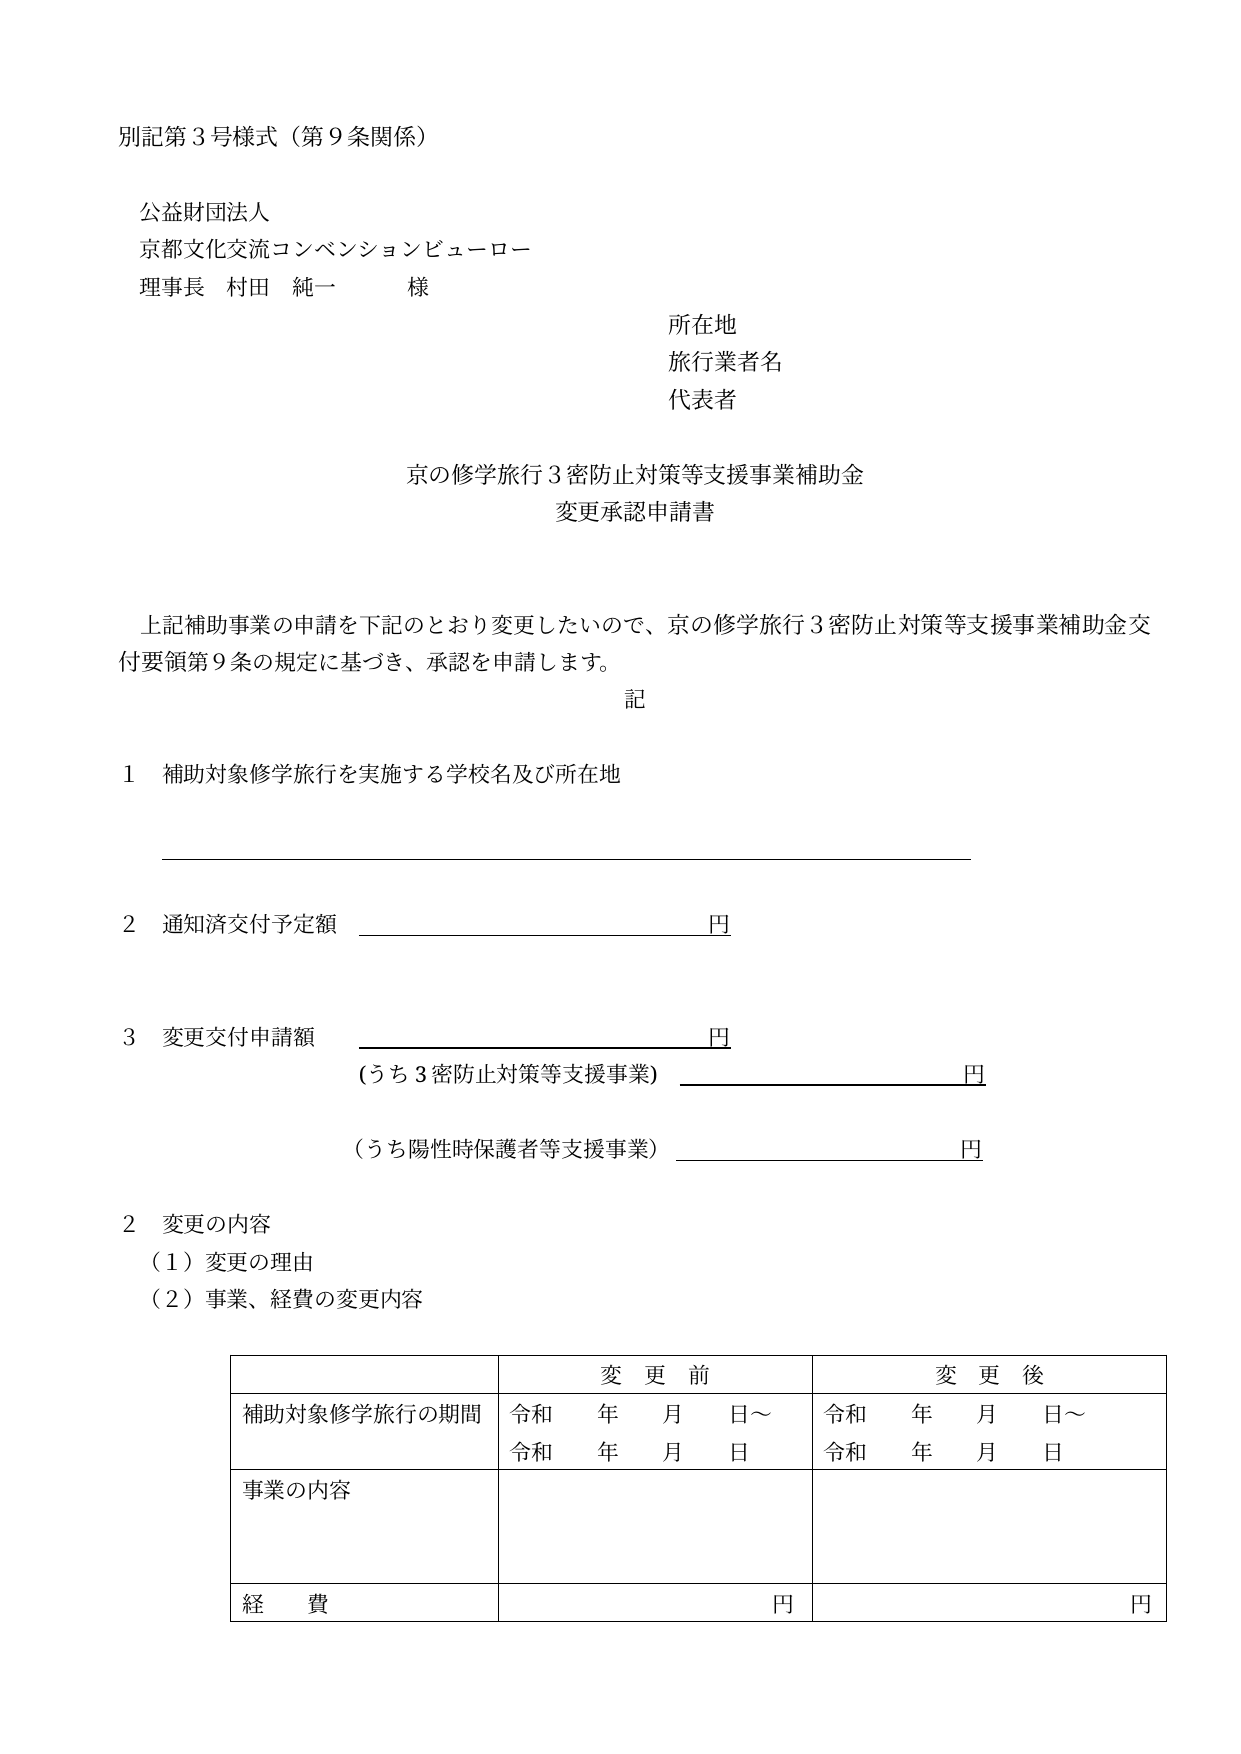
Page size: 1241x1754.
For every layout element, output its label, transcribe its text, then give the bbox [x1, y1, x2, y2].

text 京都文化交流コンベンションビューロー [118, 229, 1152, 267]
table_cell 円 [813, 1584, 1166, 1621]
text 別記第３号様式（第９条関係） [118, 117, 1152, 154]
text 理事長 村田 純一 様 [118, 267, 1152, 304]
table_header [231, 1356, 498, 1393]
table_cell [499, 1470, 812, 1583]
table_header 変 更 前 [499, 1356, 812, 1393]
table_cell 事業の内容 [231, 1470, 498, 1583]
text 旅行業者名 [118, 342, 1152, 379]
table_header 変 更 後 [813, 1356, 1166, 1393]
text ３ 変更交付申請額 円 [118, 1017, 1152, 1054]
text 所在地 [118, 304, 1152, 342]
text (うち3密防止対策等支援事業) 円 [118, 1054, 1152, 1092]
text ２ 変更の内容 [118, 1204, 1152, 1242]
table_cell 令和 年 月 日～ 令和 年 月 日 [499, 1394, 812, 1469]
text ２ 通知済交付予定額 円 [118, 904, 1152, 942]
text 上記補助事業の申請を下記のとおり変更したいので、京の修学旅行３密防止対策等支援事業補助金交付要領第９条の規定に基づき、承認を申請します。 [118, 604, 1152, 679]
text 記 [118, 679, 1152, 717]
text （うち陽性時保護者等支援事業） 円 [118, 1129, 1152, 1167]
text 公益財団法人 [118, 192, 1152, 229]
table_cell [813, 1470, 1166, 1583]
text （１）変更の理由 [118, 1242, 1152, 1279]
table_cell 令和 年 月 日～ 令和 年 月 日 [813, 1394, 1166, 1469]
table_cell 経 費 [231, 1584, 498, 1621]
table_cell 円 [499, 1584, 812, 1621]
text 代表者 [118, 379, 1152, 417]
table_cell 補助対象修学旅行の期間 [231, 1394, 498, 1469]
text 変更承認申請書 [118, 492, 1152, 529]
text （２）事業、経費の変更内容 [118, 1279, 1152, 1317]
text 京の修学旅行３密防止対策等支援事業補助金 [118, 454, 1152, 492]
text １ 補助対象修学旅行を実施する学校名及び所在地 [118, 754, 1152, 792]
